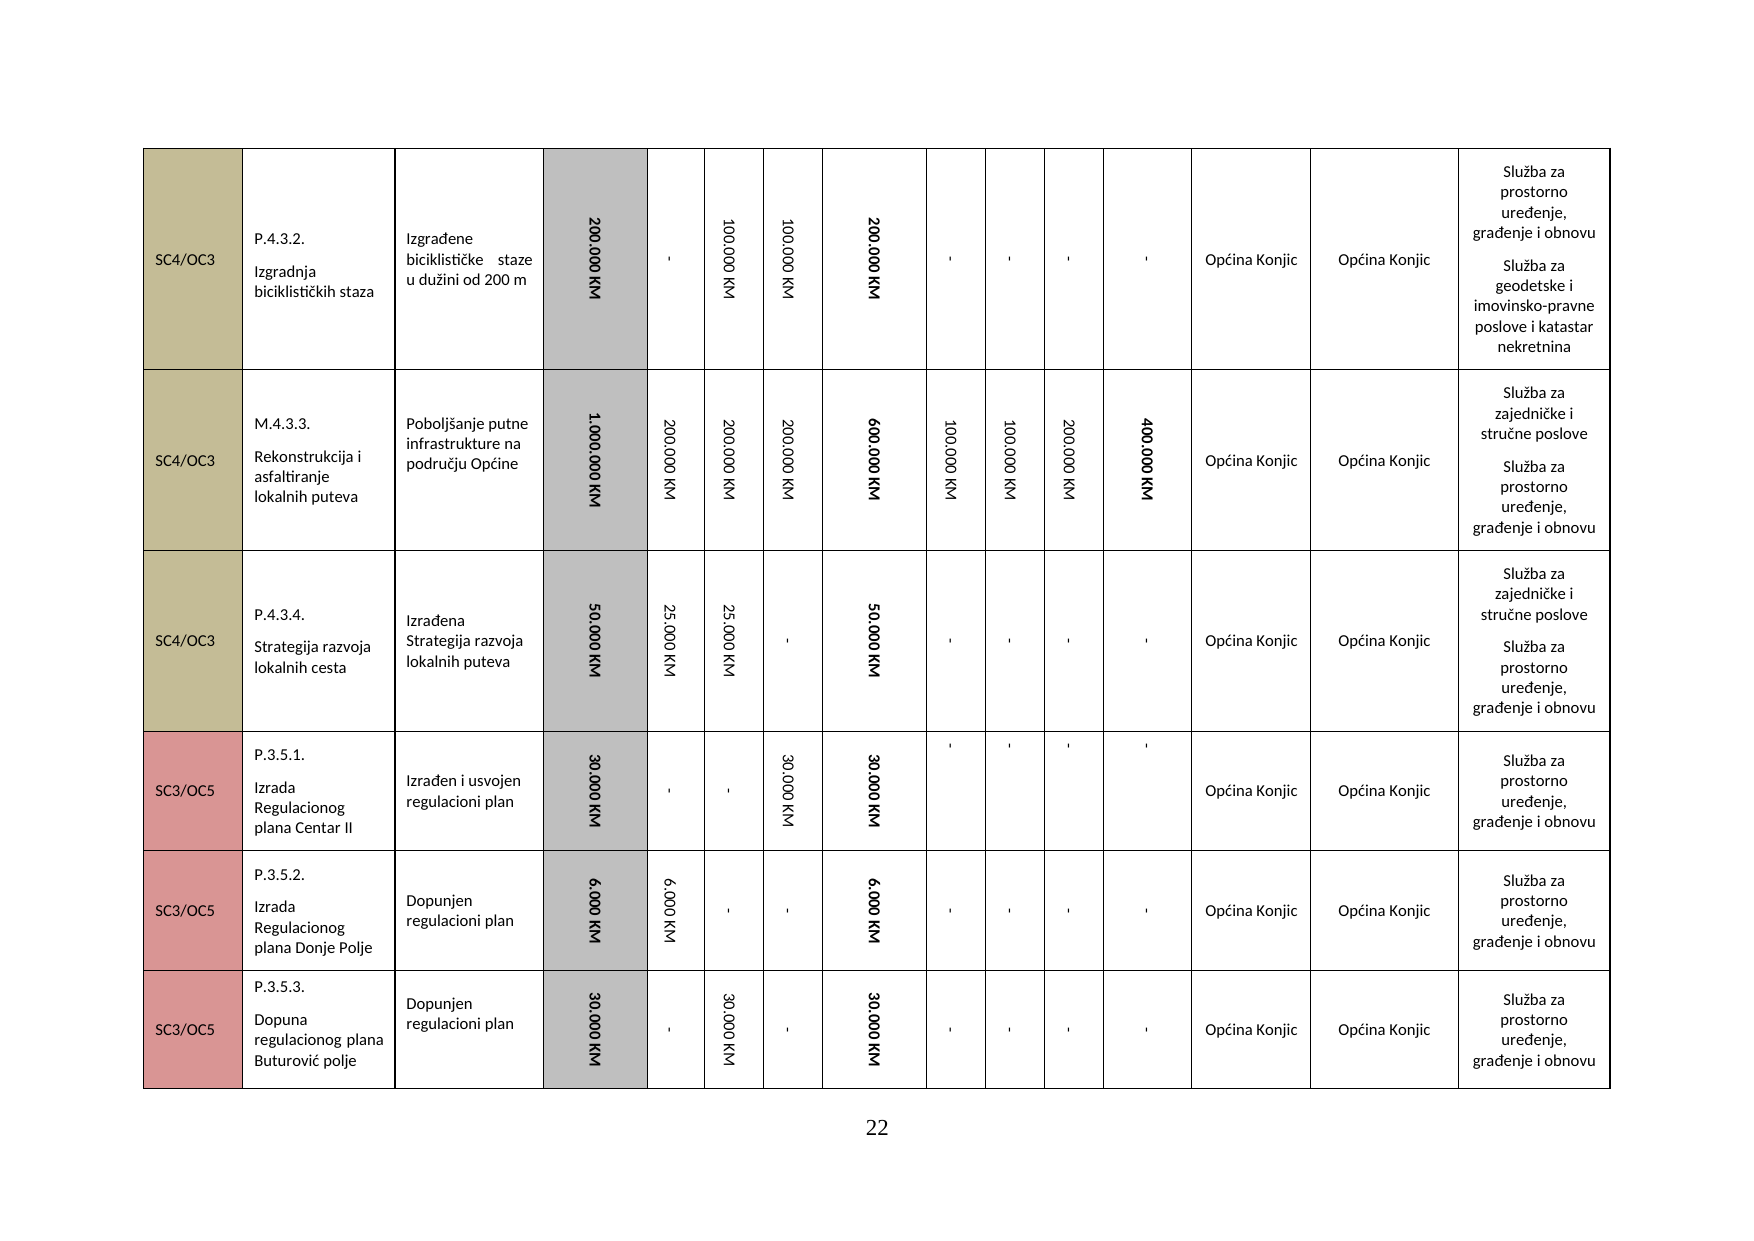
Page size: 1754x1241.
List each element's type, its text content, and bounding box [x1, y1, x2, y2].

table_cell - [927, 851, 985, 970]
table_cell 6.000 KM [823, 851, 926, 970]
table_cell 1.000.000 KM [544, 370, 647, 550]
table_cell Dopunjen regulacioni plan [396, 851, 543, 970]
table_cell Općina Konjic [1192, 851, 1310, 970]
table_cell 30.000 KM [705, 971, 763, 1088]
table_cell Općina Konjic [1192, 149, 1310, 369]
table_cell P.4.3.2. Izgradnja biciklističkih staza [243, 149, 394, 369]
table_cell - [986, 732, 1044, 850]
table_cell 100.000 KM [705, 149, 763, 369]
table_cell - [648, 732, 704, 850]
table_cell - [986, 551, 1044, 731]
table_cell - [705, 851, 763, 970]
table_cell - [705, 732, 763, 850]
table_cell - [1104, 732, 1191, 850]
table_cell - [1045, 851, 1103, 970]
table_cell 100.000 KM [764, 149, 822, 369]
table_cell Općina Konjic [1192, 971, 1310, 1088]
table_cell - [764, 851, 822, 970]
table_cell 100.000 KM [986, 370, 1044, 550]
table_cell 100.000 KM [927, 370, 985, 550]
table_cell Općina Konjic [1192, 370, 1310, 550]
table_cell Služba za prostorno uređenje, građenje i obnovu [1459, 732, 1609, 850]
table_cell P.4.3.4. Strategija razvoja lokalnih cesta [243, 551, 394, 731]
table_cell SC3/OC5 [144, 971, 242, 1088]
table_cell P.3.5.3. Dopuna regulacionog plana Buturović polje [243, 971, 394, 1088]
table_cell - [764, 971, 822, 1088]
table_cell - [648, 149, 704, 369]
table_cell 200.000 KM [764, 370, 822, 550]
table_cell Služba za zajedničke i stručne poslove Služba za prostorno uređenje, građenje i obnovu [1459, 551, 1609, 731]
table_cell - [986, 851, 1044, 970]
table_cell 600.000 KM [823, 370, 926, 550]
table_cell - [1045, 149, 1103, 369]
table_cell Općina Konjic [1192, 732, 1310, 850]
table_cell 30.000 KM [764, 732, 822, 850]
table_cell 400.000 KM [1104, 370, 1191, 550]
table_cell - [1045, 551, 1103, 731]
table_cell SC4/OC3 [144, 149, 242, 369]
table_cell - [1045, 971, 1103, 1088]
table_cell Općina Konjic [1311, 851, 1458, 970]
table_cell Izgrađene biciklističke staze u dužini od 200 m [396, 149, 543, 369]
table_cell Općina Konjic [1311, 370, 1458, 550]
table_cell Općina Konjic [1311, 971, 1458, 1088]
table_cell 200.000 KM [1045, 370, 1103, 550]
table_cell Poboljšanje putne infrastrukture na području Općine [396, 370, 543, 550]
table_cell - [764, 551, 822, 731]
table_cell 50.000 KM [544, 551, 647, 731]
table_cell SC3/OC5 [144, 851, 242, 970]
table_cell 200.000 KM [544, 149, 647, 369]
table_cell 50.000 KM [823, 551, 926, 731]
table_cell Općina Konjic [1311, 732, 1458, 850]
table_cell - [1104, 851, 1191, 970]
table_cell 200.000 KM [705, 370, 763, 550]
table_cell 30.000 KM [544, 971, 647, 1088]
table_cell P.3.5.1. Izrada Regulacionog plana Centar II [243, 732, 394, 850]
table_cell - [648, 971, 704, 1088]
table_cell Izrađena Strategija razvoja lokalnih puteva [396, 551, 543, 731]
table_cell Dopunjen regulacioni plan [396, 971, 543, 1088]
table_cell SC4/OC3 [144, 370, 242, 550]
table_cell 30.000 KM [544, 732, 647, 850]
table_cell 30.000 KM [823, 732, 926, 850]
table_cell SC3/OC5 [144, 732, 242, 850]
table_cell 6.000 KM [544, 851, 647, 970]
table_cell Općina Konjic [1311, 551, 1458, 731]
table_cell - [1104, 971, 1191, 1088]
table_cell Općina Konjic [1311, 149, 1458, 369]
table_cell 6.000 KM [648, 851, 704, 970]
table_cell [1459, 971, 1609, 1088]
table_cell 30.000 KM [823, 971, 926, 1088]
table_cell Služba za prostorno uređenje, građenje i obnovu [1459, 851, 1609, 970]
table_cell - [927, 149, 985, 369]
table_cell - [1104, 551, 1191, 731]
table_cell - [927, 732, 985, 850]
table_cell 200.000 KM [648, 370, 704, 550]
table_cell M.4.3.3. Rekonstrukcija i asfaltiranje lokalnih puteva [243, 370, 394, 550]
table_cell 25.000 KM [648, 551, 704, 731]
table_cell 25.000 KM [705, 551, 763, 731]
table_cell - [1104, 149, 1191, 369]
table_cell Izrađen i usvojen regulacioni plan [396, 732, 543, 850]
table_cell - [986, 149, 1044, 369]
table_cell Služba za zajedničke i stručne poslove Služba za prostorno uređenje, građenje i obnovu [1459, 370, 1609, 550]
table_cell P.3.5.2. Izrada Regulacionog plana Donje Polje [243, 851, 394, 970]
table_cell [1459, 149, 1609, 369]
table_cell - [927, 971, 985, 1088]
table_cell Općina Konjic [1192, 551, 1310, 731]
table_cell 200.000 KM [823, 149, 926, 369]
table_cell - [1045, 732, 1103, 850]
table_cell SC4/OC3 [144, 551, 242, 731]
table_cell - [986, 971, 1044, 1088]
table_cell - [927, 551, 985, 731]
